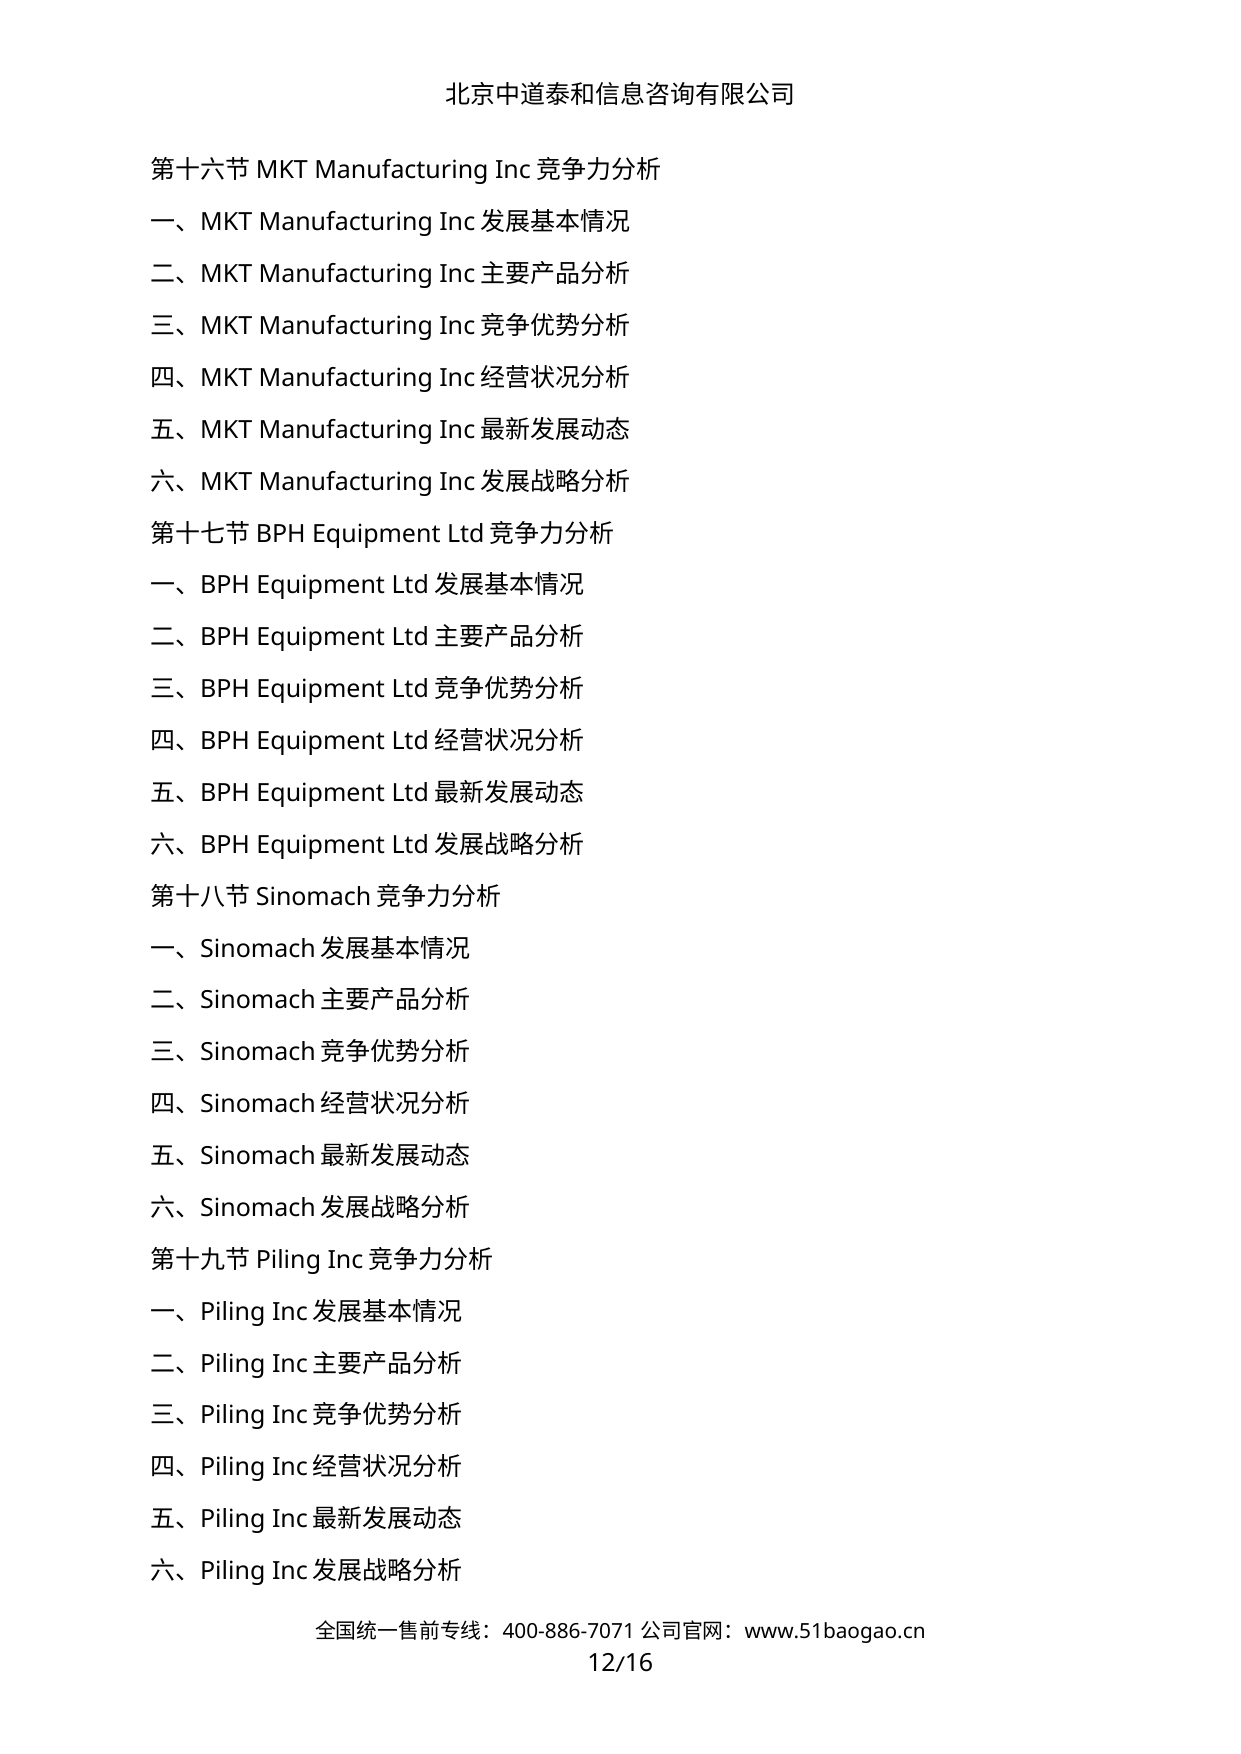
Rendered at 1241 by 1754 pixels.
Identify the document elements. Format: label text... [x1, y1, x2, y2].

text 六、Sinomach发展战略分析 [150, 1187, 1090, 1224]
text 一、MKT Manufacturing Inc发展基本情况 [150, 202, 1090, 238]
text 四、BPH Equipment Ltd经营状况分析 [150, 721, 1090, 757]
text 三、BPH Equipment Ltd竞争优势分析 [150, 669, 1090, 705]
text 四、Sinomach经营状况分析 [150, 1084, 1090, 1120]
text 二、Sinomach主要产品分析 [150, 980, 1090, 1016]
text 二、BPH Equipment Ltd主要产品分析 [150, 617, 1090, 653]
text 第十九节 Piling Inc竞争力分析 [150, 1239, 1090, 1276]
text 四、Piling Inc经营状况分析 [150, 1447, 1090, 1483]
text 三、Piling Inc竞争优势分析 [150, 1395, 1090, 1431]
text 第十八节 Sinomach竞争力分析 [150, 876, 1090, 912]
text 第十六节 MKT Manufacturing Inc竞争力分析 [150, 150, 1090, 186]
text 二、Piling Inc主要产品分析 [150, 1343, 1090, 1379]
text 五、MKT Manufacturing Inc最新发展动态 [150, 409, 1090, 446]
text 第十七节 BPH Equipment Ltd竞争力分析 [150, 513, 1090, 549]
text 五、Piling Inc最新发展动态 [150, 1499, 1090, 1535]
text 五、Sinomach最新发展动态 [150, 1136, 1090, 1172]
text 一、Piling Inc发展基本情况 [150, 1291, 1090, 1327]
text 五、BPH Equipment Ltd最新发展动态 [150, 772, 1090, 809]
text 三、MKT Manufacturing Inc竞争优势分析 [150, 306, 1090, 342]
text 一、BPH Equipment Ltd发展基本情况 [150, 565, 1090, 601]
text 二、MKT Manufacturing Inc主要产品分析 [150, 254, 1090, 290]
text 一、Sinomach发展基本情况 [150, 928, 1090, 964]
text 四、MKT Manufacturing Inc经营状况分析 [150, 357, 1090, 394]
text 六、Piling Inc发展战略分析 [150, 1551, 1090, 1587]
text 六、BPH Equipment Ltd发展战略分析 [150, 824, 1090, 861]
text 六、MKT Manufacturing Inc发展战略分析 [150, 461, 1090, 497]
text 三、Sinomach竞争优势分析 [150, 1032, 1090, 1068]
